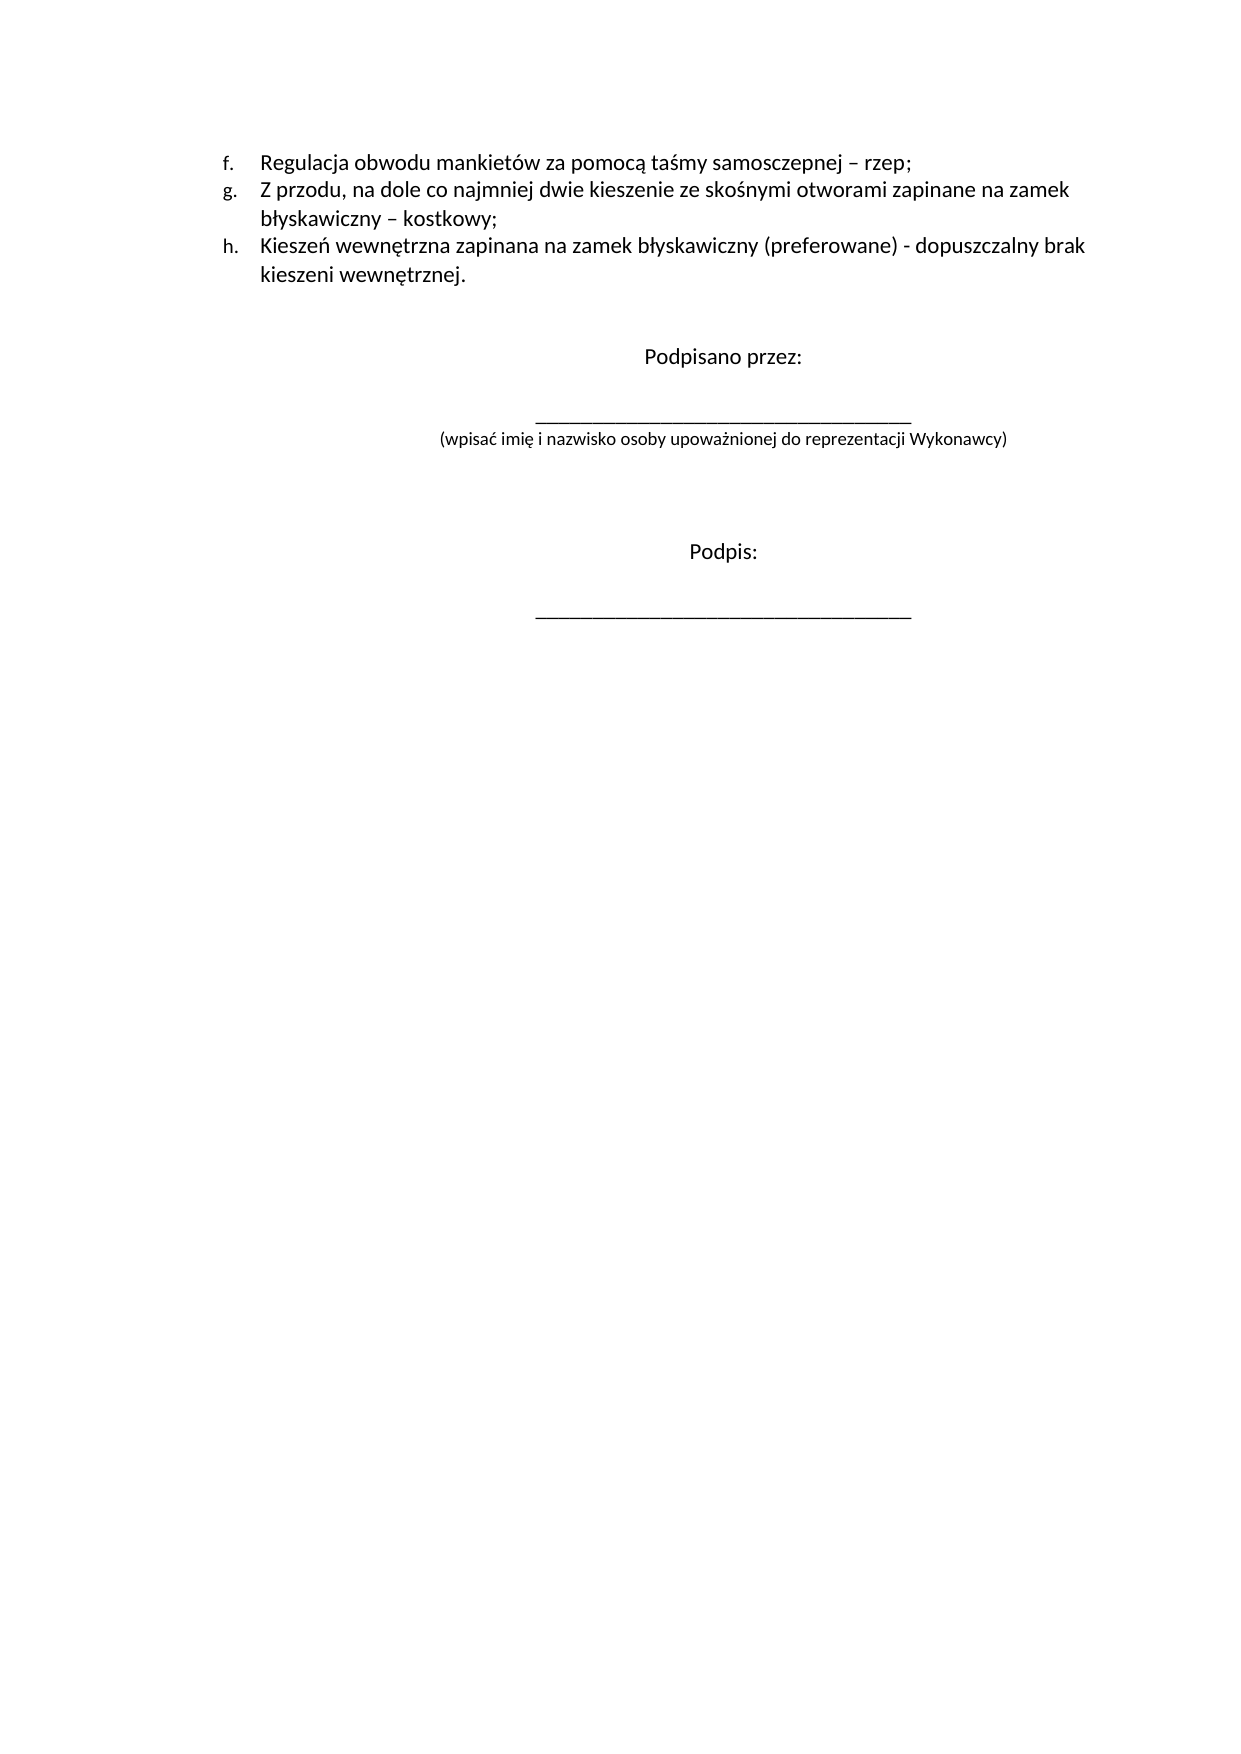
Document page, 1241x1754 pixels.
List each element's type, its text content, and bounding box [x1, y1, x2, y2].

text _________________________________ [148, 594, 1093, 622]
text _________________________________ [148, 399, 1093, 428]
text Podpis: [148, 537, 1093, 565]
list Kieszeń wewnętrzna zapinana na zamek błyskawiczny (preferowane) - dopuszczalny brak kieszeni wewnętrznej. [223, 232, 1093, 288]
list Regulacja obwodu mankietów za pomocą taśmy samosczepnej – rzep; [223, 148, 1093, 176]
list Z przodu, na dole co najmniej dwie kieszenie ze skośnymi otworami zapinane na zamek błyskawiczny – kostkowy; [223, 176, 1093, 232]
text Podpisano przez: [148, 342, 1093, 370]
text (wpisać imię i nazwisko osoby upoważnionej do reprezentacji Wykonawcy) [148, 428, 1093, 451]
